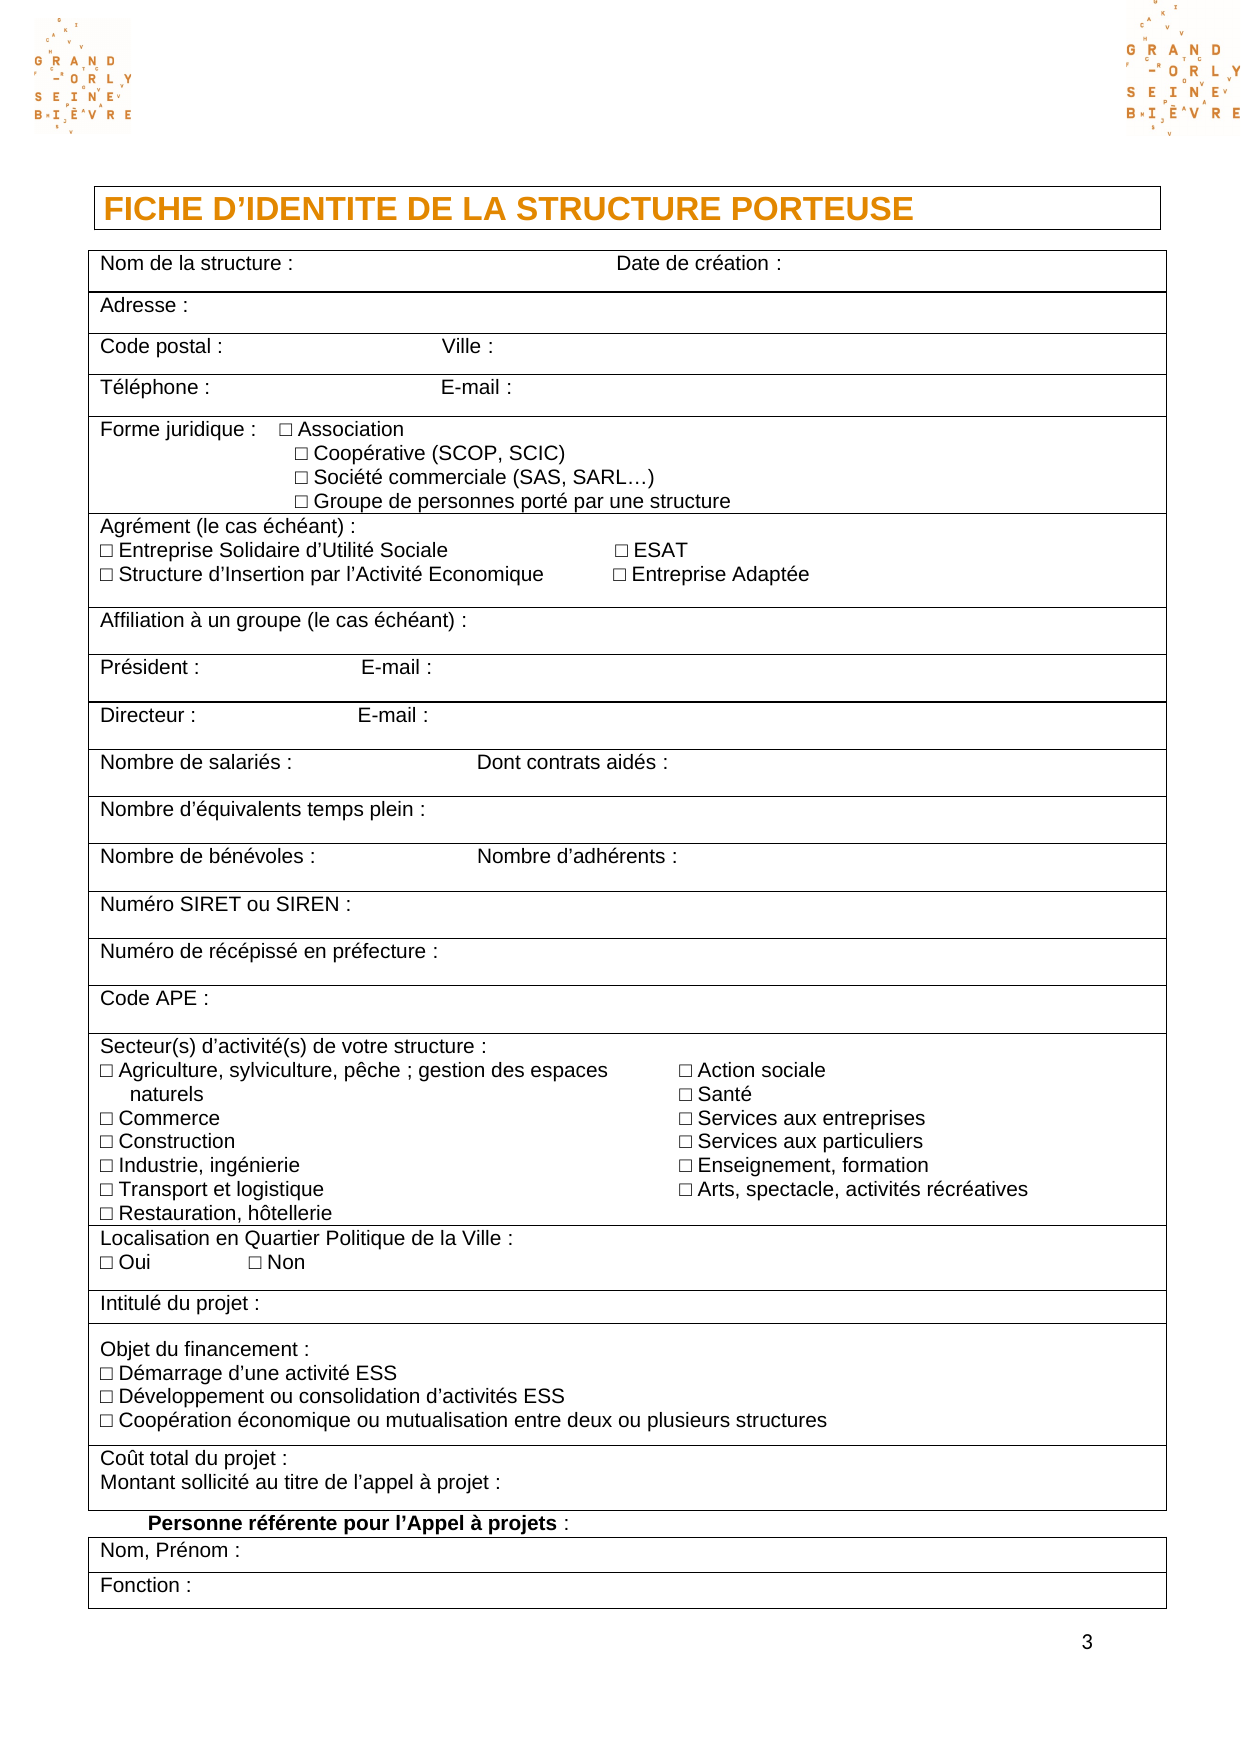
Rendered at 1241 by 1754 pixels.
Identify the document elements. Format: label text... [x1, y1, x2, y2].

table_cell Nombre de bénévoles : Nombre d’adhérents : [89, 844, 1166, 891]
table_cell Secteur(s) d’activité(s) de votre structure : □ Agriculture, sylviculture, pêche ; gestion des espaces naturels □ Commerce □ Construction □ Industrie, ingénierie □ Transport et logistique □ Restauration, hôtellerie [89, 1034, 620, 1225]
table_cell Objet du financement : □ Démarrage d’une activité ESS □ Développement ou consolidation d’activités ESS □ Coopération économique ou mutualisation entre deux ou plusieurs structures [89, 1324, 1166, 1445]
table_header Nom de la structure : Date de création : [89, 251, 1166, 291]
table_cell Coût total du projet : Montant sollicité au titre de l’appel à projet : [89, 1446, 1166, 1510]
table_cell Intitulé du projet : [89, 1291, 1166, 1323]
table_cell Président : E-mail : [89, 655, 1166, 701]
table_cell Directeur : E-mail : [89, 703, 1166, 749]
picture [1126, 0, 1241, 136]
text FICHE D’IDENTITE DE LA STRUCTURE PORTEUSE [95, 187, 1160, 229]
text Personne référente pour l’Appel à projets : [148, 1511, 1092, 1535]
table_cell Nombre d’équivalents temps plein : [89, 797, 1166, 843]
table_cell Fonction : [89, 1573, 1166, 1607]
table_cell Agrément (le cas échéant) : □ Entreprise Solidaire d’Utilité Sociale □ ESAT □ Structure d’Insertion par l’Activité Economique □ Entreprise Adaptée [89, 514, 1166, 607]
table_header Nom, Prénom : [89, 1538, 1166, 1572]
table_cell □ Action sociale □ Santé □ Services aux entreprises □ Services aux particuliers □ Enseignement, formation □ Arts, spectacle, activités récréatives [620, 1034, 1166, 1225]
table_cell Code postal : Ville : [89, 334, 1166, 374]
table_cell Localisation en Quartier Politique de la Ville : □ Oui □ Non [89, 1226, 1166, 1290]
table_cell Téléphone : E-mail : [89, 375, 1166, 416]
table_cell Numéro de récépissé en préfecture : [89, 939, 1166, 985]
table_cell Adresse : [89, 293, 1166, 333]
table_cell Code APE : [89, 986, 1166, 1032]
table_cell Numéro SIRET ou SIREN : [89, 892, 1166, 938]
table_cell Nombre de salariés : Dont contrats aidés : [89, 750, 1166, 796]
table_cell Affiliation à un groupe (le cas échéant) : [89, 608, 1166, 654]
table_cell Forme juridique : □ Association □ Coopérative (SCOP, SCIC) □ Société commerciale (SAS, SARL…) □ Groupe de personnes porté par une structure [89, 417, 1166, 512]
picture [34, 18, 132, 134]
